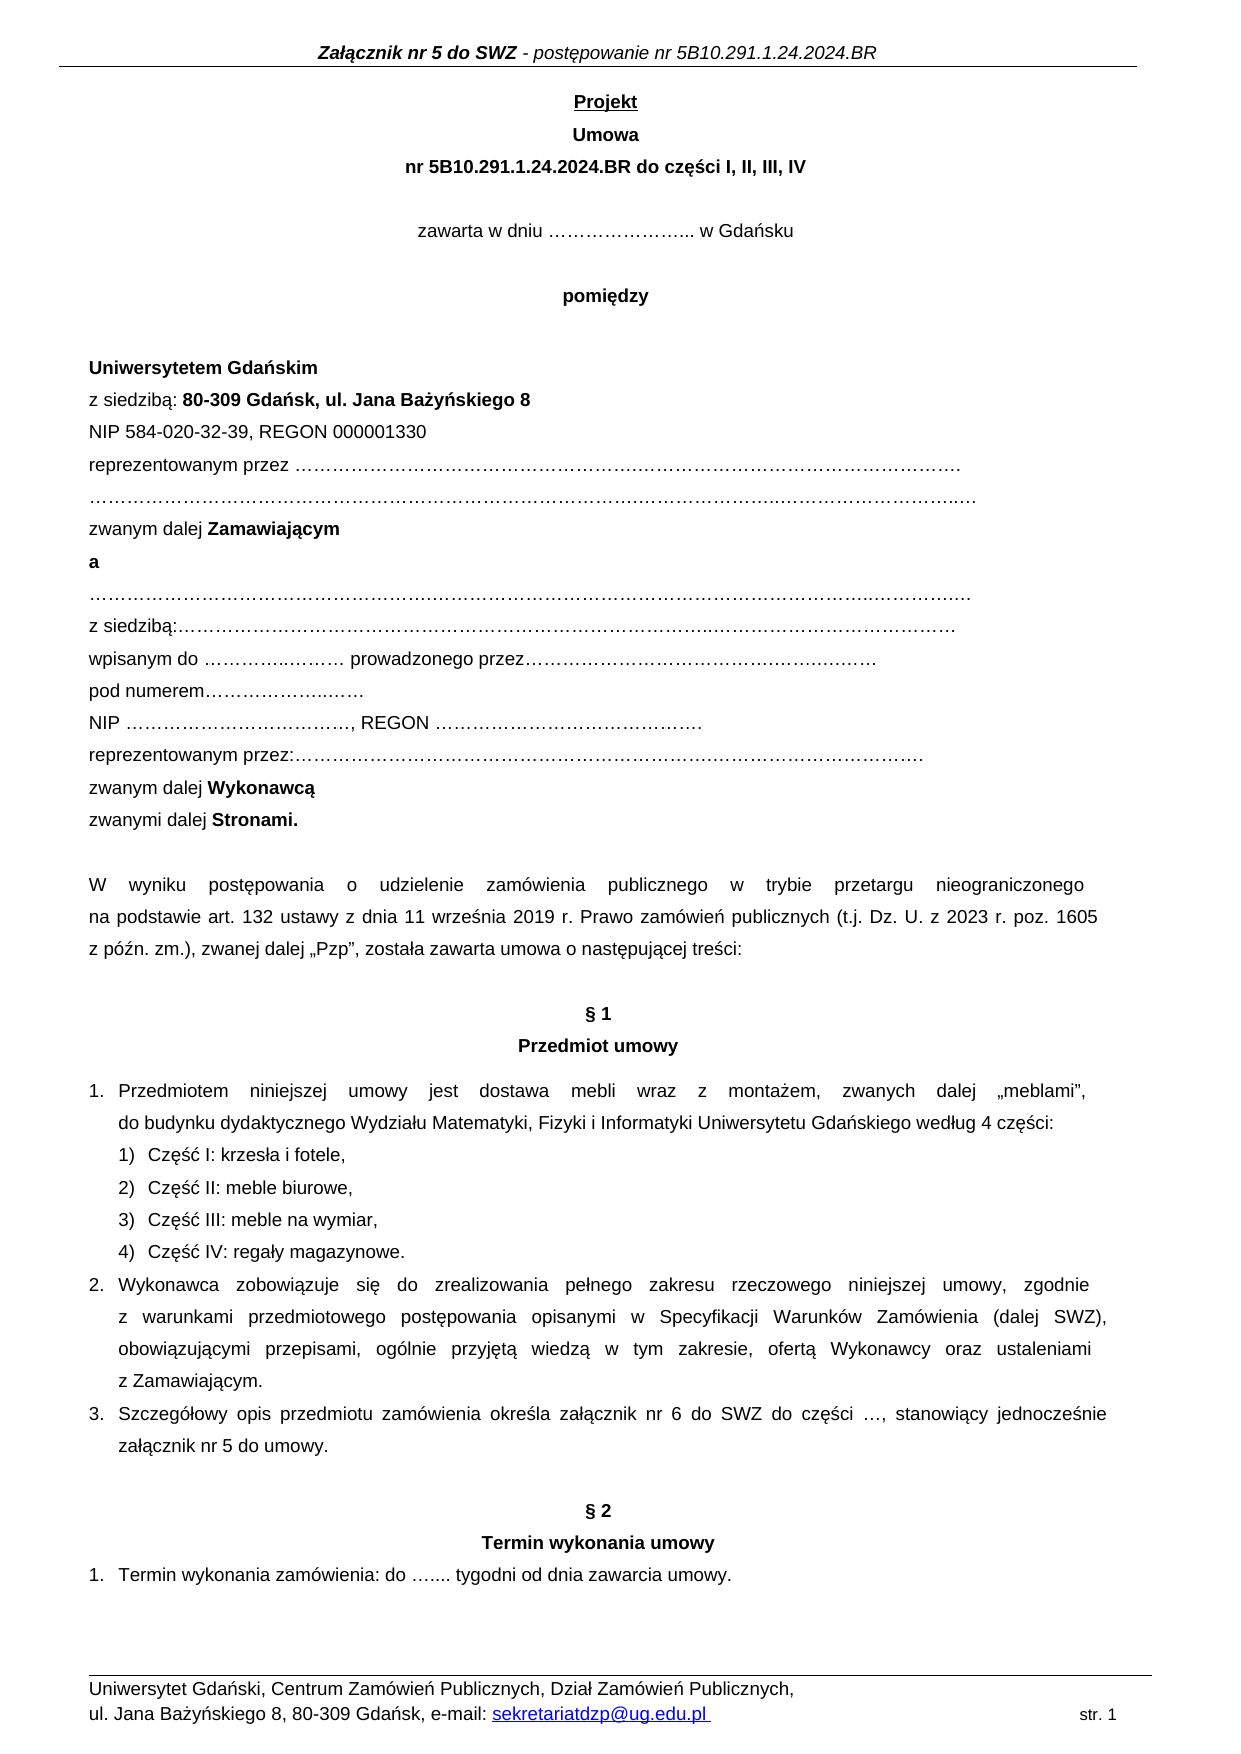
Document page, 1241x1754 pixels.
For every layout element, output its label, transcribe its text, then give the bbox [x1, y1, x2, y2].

text zwanym dalej Wykonawcą zwanymi dalej Stronami. [89, 776, 1107, 830]
text z siedzibą:…………………………………………………………………………..………………………………… [89, 615, 1107, 637]
text zawarta w dniu …………………... w Gdańsku [103, 220, 1107, 242]
text Umowa [103, 123, 1107, 145]
text NIP 584-020-32-39, REGON 000001330 [89, 421, 1107, 443]
text Uniwersytetem Gdańskim [89, 357, 1107, 378]
list Wykonawca zobowiązuje się do zrealizowania pełnego zakresu rzeczowego niniejszej umowy, zgodnie z warunkami przedmiotowego postępowania opisanymi w Specyfikacji Warunków Zamówienia (dalej SWZ), obowiązującymi przepisami, ogólnie przyjętą wiedzą w tym zakresie, ofertą Wykonawcy oraz ustaleniami z Zamawiającym. [89, 1273, 1107, 1392]
text Termin wykonania umowy [89, 1532, 1107, 1553]
list Termin wykonania zamówienia: do ….... tygodni od dnia zawarcia umowy. [89, 1564, 1107, 1586]
text wpisanym do …………..……… prowadzonego przez………………………………….…….….…… pod numerem………………..…… [89, 647, 1107, 701]
list Część I: krzesła i fotele, [118, 1144, 1108, 1166]
text pomiędzy [103, 285, 1107, 306]
text a [89, 550, 1107, 572]
text reprezentowanym przez ……………………………………………….……………………………………………. [89, 453, 1107, 475]
list Szczegółowy opis przedmiotu zamówienia określa załącznik nr 6 do SWZ do części …, stanowiący jednocześnie załącznik nr 5 do umowy. [89, 1402, 1107, 1456]
text W wyniku postępowania o udzielenie zamówienia publicznego w trybie przetargu nieograniczonego na podstawie art. 132 ustawy z dnia 11 września 2019 r. Prawo zamówień publicznych (t.j. Dz. U. z 2023 r. poz. 1605 z późn. zm.), zwanej dalej „Pzp”, została zawarta umowa o następującej treści: [89, 873, 1107, 959]
text zwanym dalej Zamawiającym [89, 518, 1107, 540]
list Część IV: regały magazynowe. [118, 1241, 1108, 1263]
text § 1 [89, 1002, 1107, 1024]
text Przedmiot umowy [89, 1035, 1107, 1056]
text z siedzibą: 80-309 Gdańsk, ul. Jana Bażyńskiego 8 [89, 389, 1107, 411]
list Część II: meble biurowe, [118, 1176, 1108, 1198]
text NIP ………………………………, REGON ……………………………………. [89, 712, 1107, 733]
text …………………………………………………………………………….…………………..………………………..… [89, 486, 1107, 507]
text reprezentowanym przez:………………………………………………………….……………………………. [89, 744, 1107, 766]
list Część III: meble na wymiar, [118, 1209, 1108, 1230]
text § 2 [89, 1499, 1107, 1521]
list Przedmiotem niniejszej umowy jest dostawa mebli wraz z montażem, zwanych dalej „meblami”, do budynku dydaktycznego Wydziału Matematyki, Fizyki i Informatyki Uniwersytetu Gdańskiego według 4 części: [89, 1079, 1108, 1133]
text Projekt [103, 91, 1107, 113]
text ……………………………………………….……………………………………………………………..………….… [89, 583, 1107, 604]
text nr 5B10.291.1.24.2024.BR do części I, II, III, IV [103, 156, 1107, 177]
